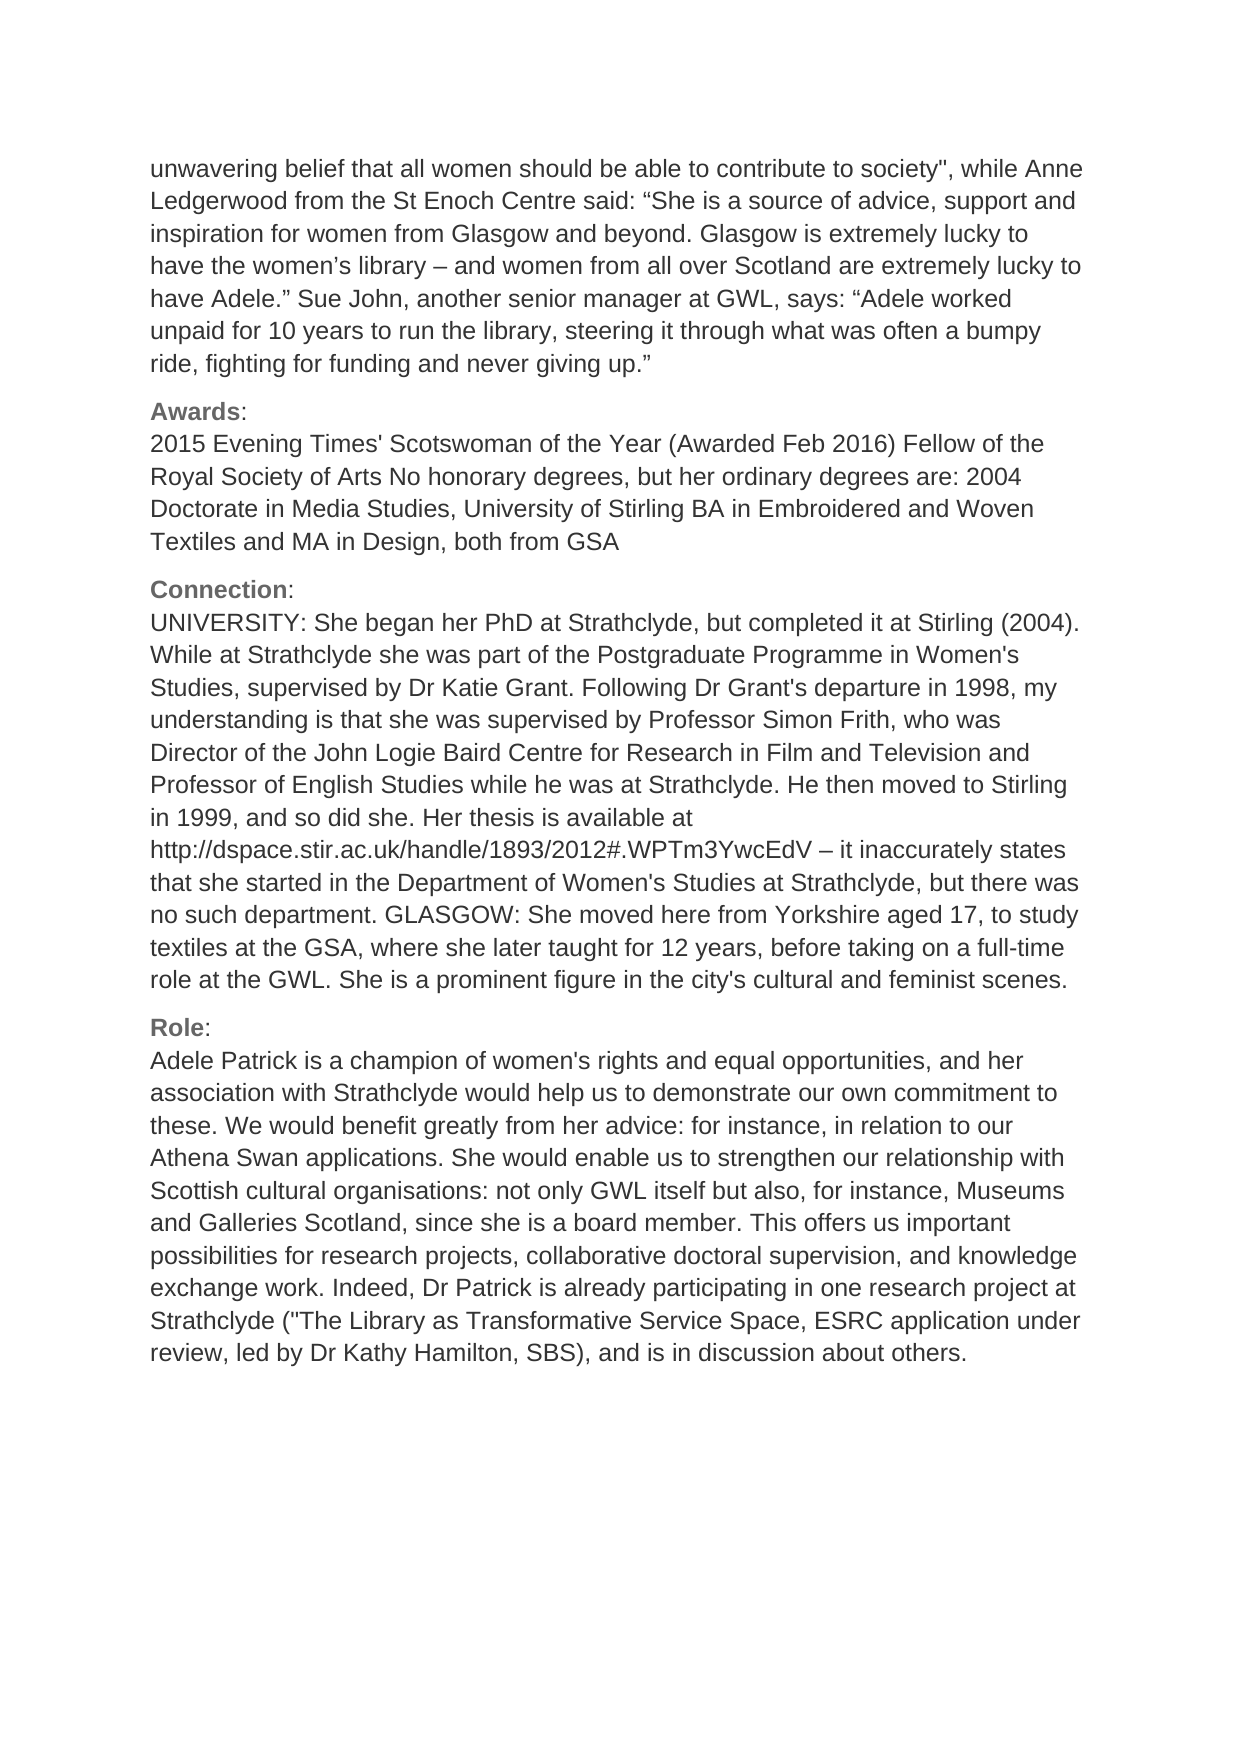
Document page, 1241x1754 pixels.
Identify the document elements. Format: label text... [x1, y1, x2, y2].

text Awards: 2015 Evening Times' Scotswoman of the Year (Awarded Feb 2016) Fellow of the Royal Society of Arts No honorary degrees, but her ordinary degrees are: 2004 Doctorate in Media Studies, University of Stirling BA in Embroidered and Woven Textiles and MA in Design, both from GSA [150, 393, 1090, 556]
text Role: Adele Patrick is a champion of women's rights and equal opportunities, and her association with Strathclyde would help us to demonstrate our own commitment to these. We would benefit greatly from her advice: for instance, in relation to our Athena Swan applications. She would enable us to strengthen our relationship with Scottish cultural organisations: not only GWL itself but also, for instance, Museums and Galleries Scotland, since she is a board member. This offers us important possibilities for research projects, collaborative doctoral supervision, and knowledge exchange work. Indeed, Dr Patrick is already participating in one research project at Strathclyde ("The Library as Transformative Service Space, ESRC application under review, led by Dr Kathy Hamilton, SBS), and is in discussion about others. [150, 1009, 1090, 1367]
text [150, 150, 1090, 377]
text Connection: UNIVERSITY: She began her PhD at Strathclyde, but completed it at Stirling (2004). While at Strathclyde she was part of the Postgraduate Programme in Women's Studies, supervised by Dr Katie Grant. Following Dr Grant's departure in 1998, my understanding is that she was supervised by Professor Simon Frith, who was Director of the John Logie Baird Centre for Research in Film and Television and Professor of English Studies while he was at Strathclyde. He then moved to Stirling in 1999, and so did she. Her thesis is available at http://dspace.stir.ac.uk/handle/1893/2012#.WPTm3YwcEdV – it inaccurately states that she started in the Department of Women's Studies at Strathclyde, but there was no such department. GLASGOW: She moved here from Yorkshire aged 17, to study textiles at the GSA, where she later taught for 12 years, before taking on a full-time role at the GWL. She is a prominent figure in the city's cultural and feminist scenes. [150, 571, 1090, 994]
